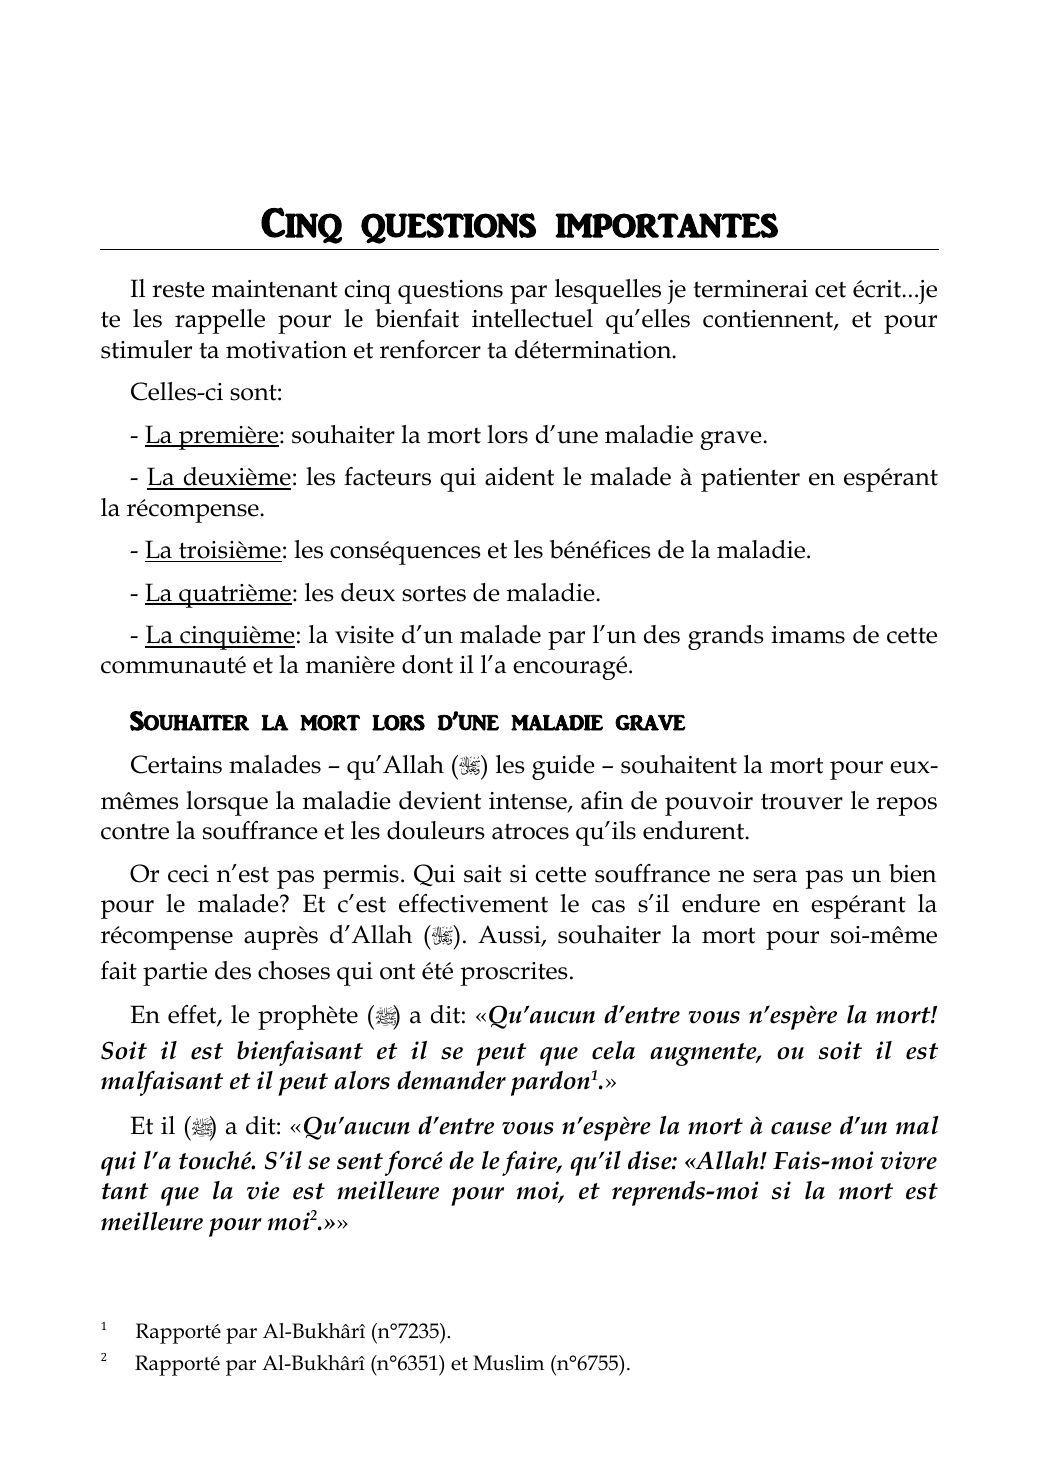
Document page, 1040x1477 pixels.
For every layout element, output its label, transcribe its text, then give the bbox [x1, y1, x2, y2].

text - La deuxième: les facteurs qui aident le malade à patienter en espérant la récompense. [100, 463, 939, 523]
text - La cinquième: la visite d’un malade par l’un des grands imams de cette communauté et la manière dont il l’a encouragé. [100, 621, 939, 681]
text - La quatrième: les deux sortes de maladie. [100, 578, 939, 608]
text Et il (ج) a dit: «Qu’aucun d’entre vous n’espère la mort à cause d’un mal qui l’a touché. S’il se sent forcé de le faire, qu’il dise: «Allah! Fais-moi vivre tant que la vie est meilleure pour moi, et reprends-moi si la mort est meilleure pour moi.»» [100, 1109, 939, 1237]
subtitle Souhaiter la mort lors d’une maladie grave [100, 706, 939, 736]
text Celles-ci sont: [100, 377, 939, 408]
text - La troisième: les conséquences et les bénéfices de la maladie. [100, 535, 939, 566]
text Certains malades – qu’Allah (ـ) les guide – souhaitent la mort pour eux-mêmes lorsque la maladie devient intense, afin de pouvoir trouver le repos contre la souffrance et les douleurs atroces qu’ils endurent. [100, 749, 939, 846]
text En effet, le prophète (ج) a dit: «Qu’aucun d’entre vous n’espère la mort! Soit il est bienfaisant et il se peut que cela augmente, ou soit il est malfaisant et il peut alors demander pardon.» [100, 999, 939, 1097]
text Il reste maintenant cinq questions par lesquelles je terminerai cet écrit...je te les rappelle pour le bienfait intellectuel qu’elles contiennent, et pour stimuler ta motivation et renforcer ta détermination. [100, 275, 939, 365]
text - La première: souhaiter la mort lors d’une maladie grave. [100, 420, 939, 450]
text Or ceci n’est pas permis. Qui sait si cette souffrance ne sera pas un bien pour le malade? Et c’est effectivement le cas s’il endure en espérant la récompense auprès d’Allah (ـ). Aussi, souhaiter la mort pour soi-même fait partie des choses qui ont été proscrites. [100, 859, 939, 987]
subtitle Cinq questions importantes [100, 200, 939, 249]
